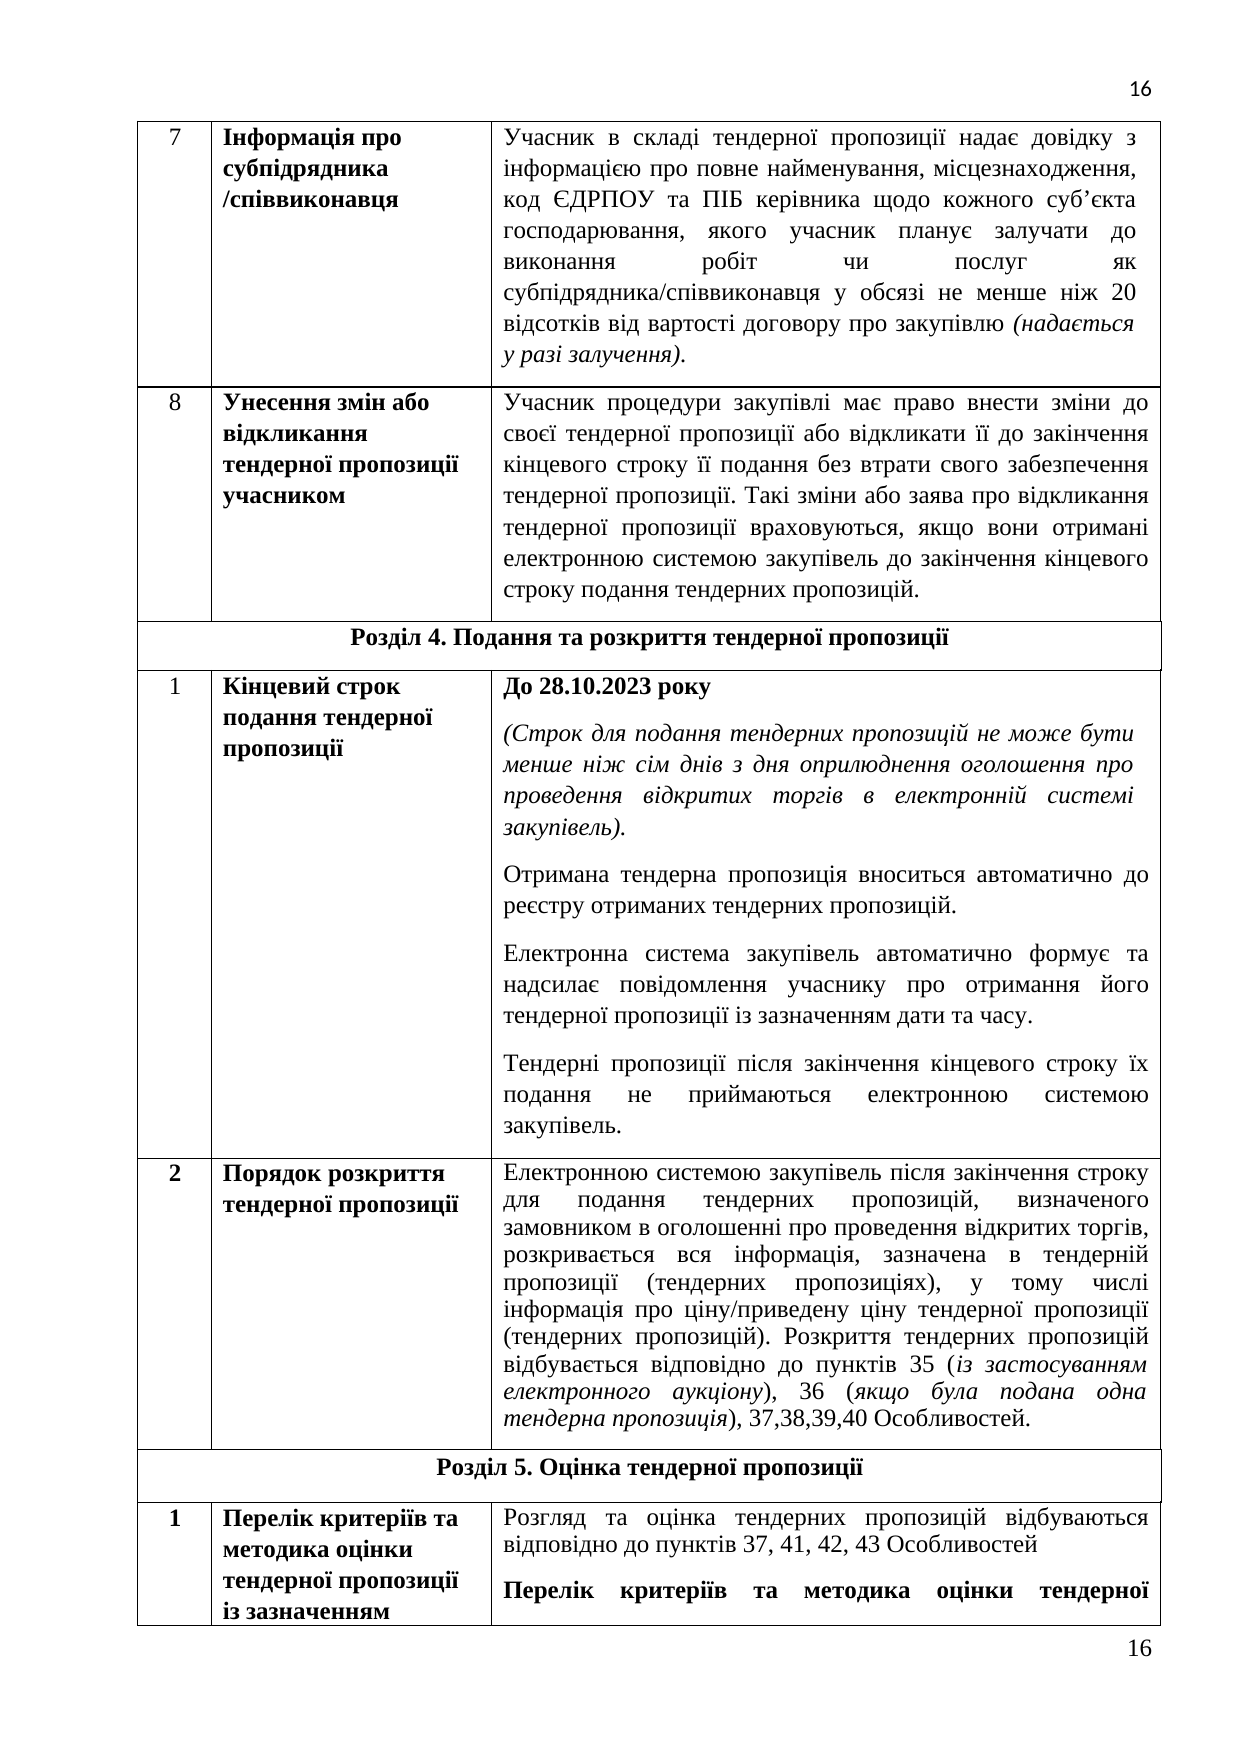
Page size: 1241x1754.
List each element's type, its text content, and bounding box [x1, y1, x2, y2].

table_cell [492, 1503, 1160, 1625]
table_cell Розділ 5. Оцінка тендерної пропозиції [138, 1450, 1161, 1502]
table_cell Учасник в складі тендерної пропозиції надає довідку з інформацією про повне найменування, місцезнаходження, код ЄДРПОУ та ПІБ керівника щодо кожного суб’єкта господарювання, якого учасник планує залучати до виконання робіт чи послуг як субпідрядника/співвиконавця у обсязі не менше ніж 20 відсотків від вартості договору про закупівлю (надається у разі залучення). [492, 122, 1160, 386]
table_cell До 28.10.2023 року (Строк для подання тендерних пропозицій не може бути менше ніж сім днів з дня оприлюднення оголошення про проведення відкритих торгів в електронній системі закупівель). Отримана тендерна пропозиція вноситься автоматично до реєстру отриманих тендерних пропозицій. Електронна система закупівель автоматично формує та надсилає повідомлення учаснику про отримання його тендерної пропозиції із зазначенням дати та часу. Тендерні пропозиції після закінчення кінцевого строку їх подання не приймаються електронною системою закупівель. [492, 671, 1160, 1157]
table_cell Порядок розкриття тендерної пропозиції [212, 1159, 491, 1449]
table_cell 2 [138, 1159, 211, 1449]
table_cell Розділ 4. Подання та розкриття тендерної пропозиції [138, 622, 1161, 670]
table_cell Інформація про субпідрядника /співвиконавця [212, 122, 491, 386]
table_cell Кінцевий строк подання тендерної пропозиції [212, 671, 491, 1157]
table_cell 1 [138, 671, 211, 1157]
table_cell 1 [138, 1503, 211, 1625]
table_cell Учасник процедури закупівлі має право внести зміни до своєї тендерної пропозиції або відкликати її до закінчення кінцевого строку її подання без втрати свого забезпечення тендерної пропозиції. Такі зміни або заява про відкликання тендерної пропозиції враховуються, якщо вони отримані електронною системою закупівель до закінчення кінцевого строку подання тендерних пропозицій. [492, 388, 1160, 621]
table_cell 7 [138, 122, 211, 386]
table_cell 8 [138, 388, 211, 621]
table_cell Електронною системою закупівель після закінчення строку для подання тендерних пропозицій, визначеного замовником в оголошенні про проведення відкритих торгів, розкривається вся інформація, зазначена в тендерній пропозиції (тендерних пропозиціях), у тому числі інформація про ціну/приведену ціну тендерної пропозиції (тендерних пропозицій). Розкриття тендерних пропозицій відбувається відповідно до пунктів 35 (із застосуванням електронного аукціону), 36 (якщо була подана одна тендерна пропозиція), 37,38,39,40 Особливостей. [492, 1159, 1160, 1449]
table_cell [212, 1503, 491, 1625]
table_cell Унесення змін або відкликання тендерної пропозиції учасником [212, 388, 491, 621]
